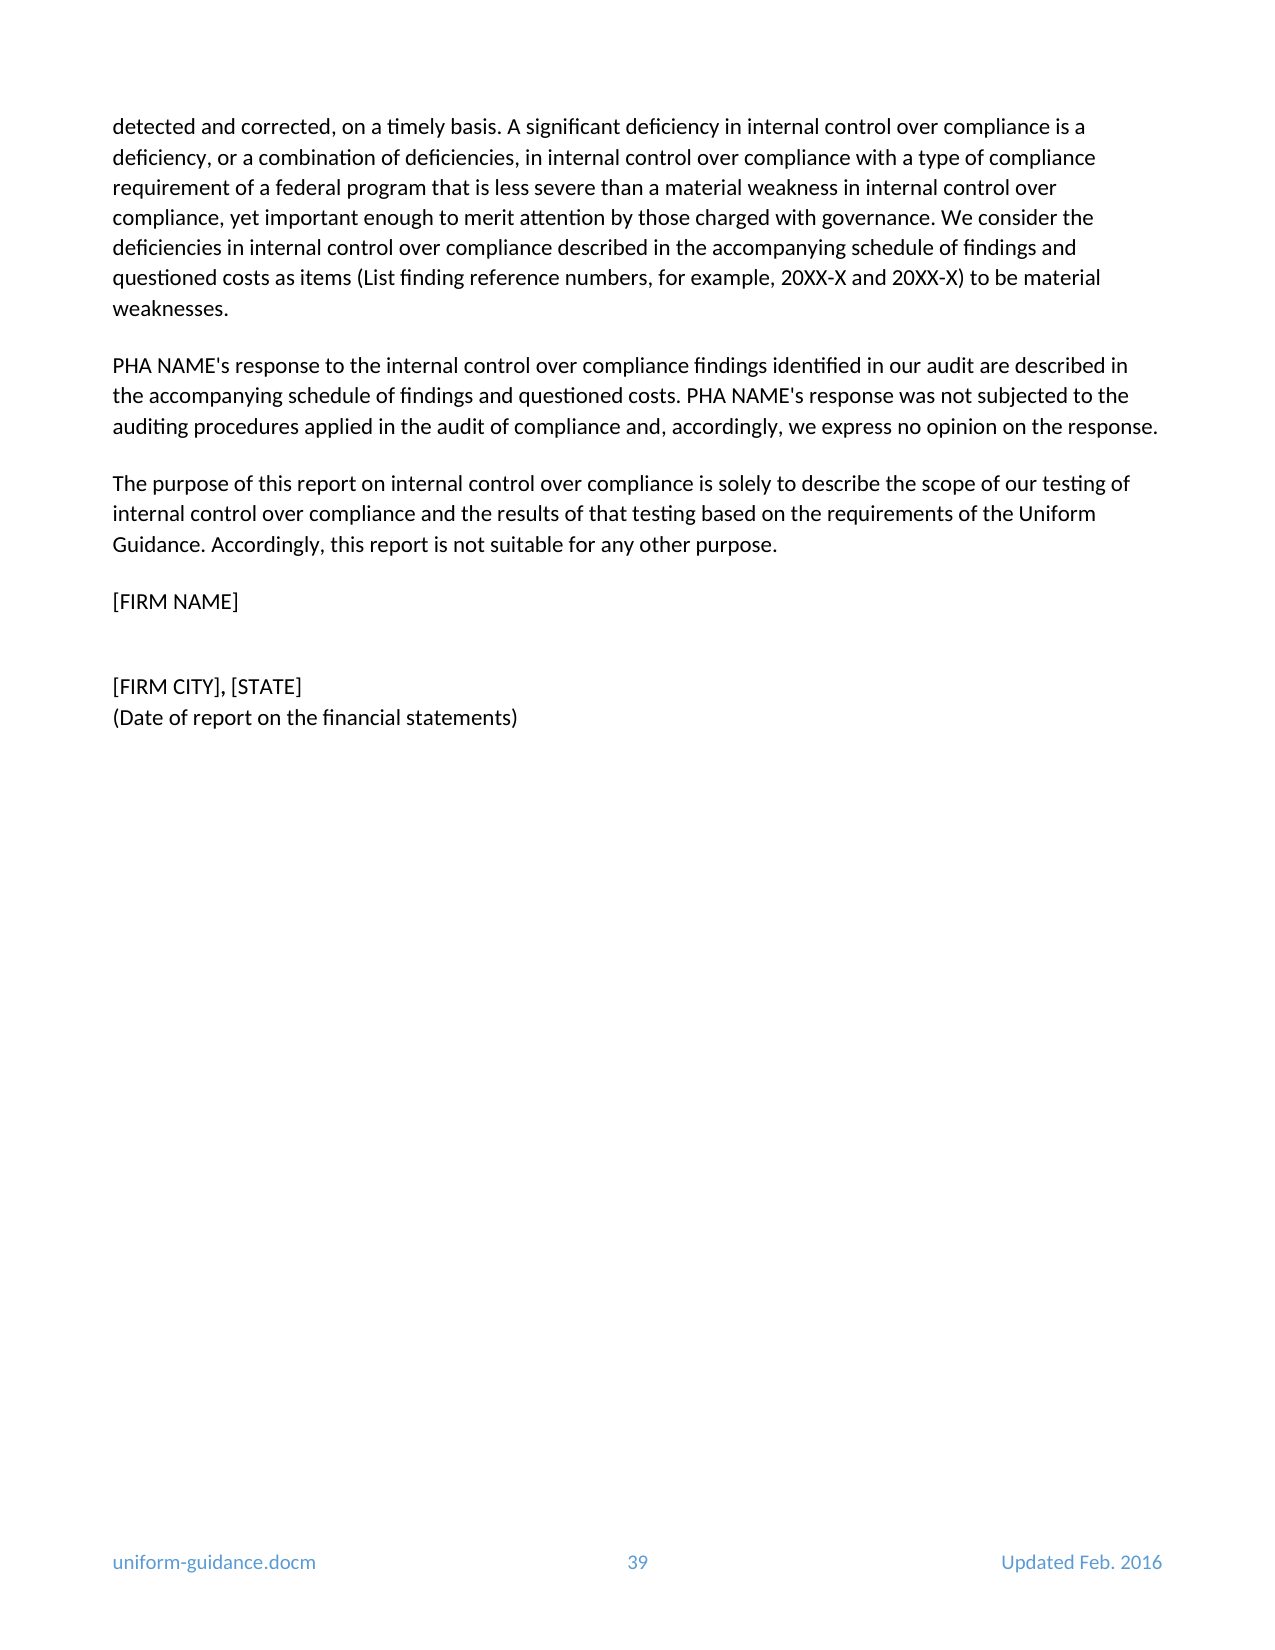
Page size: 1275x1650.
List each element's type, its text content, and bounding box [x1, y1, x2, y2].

text [FIRM CITY], [STATE] [112, 672, 1162, 700]
text (Date of report on the financial statements) [112, 703, 1162, 731]
text [FIRM NAME] [112, 587, 1162, 615]
text The purpose of this report on internal control over compliance is solely to describe the scope of our testing of internal control over compliance and the results of that testing based on the requirements of the Uniform Guidance. Accordingly, this report is not suitable for any other purpose. [112, 469, 1162, 558]
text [112, 112, 1162, 322]
text PHA NAME's response to the internal control over compliance findings identified in our audit are described in the accompanying schedule of findings and questioned costs. PHA NAME's response was not subjected to the auditing procedures applied in the audit of compliance and, accordingly, we express no opinion on the response. [112, 351, 1162, 440]
